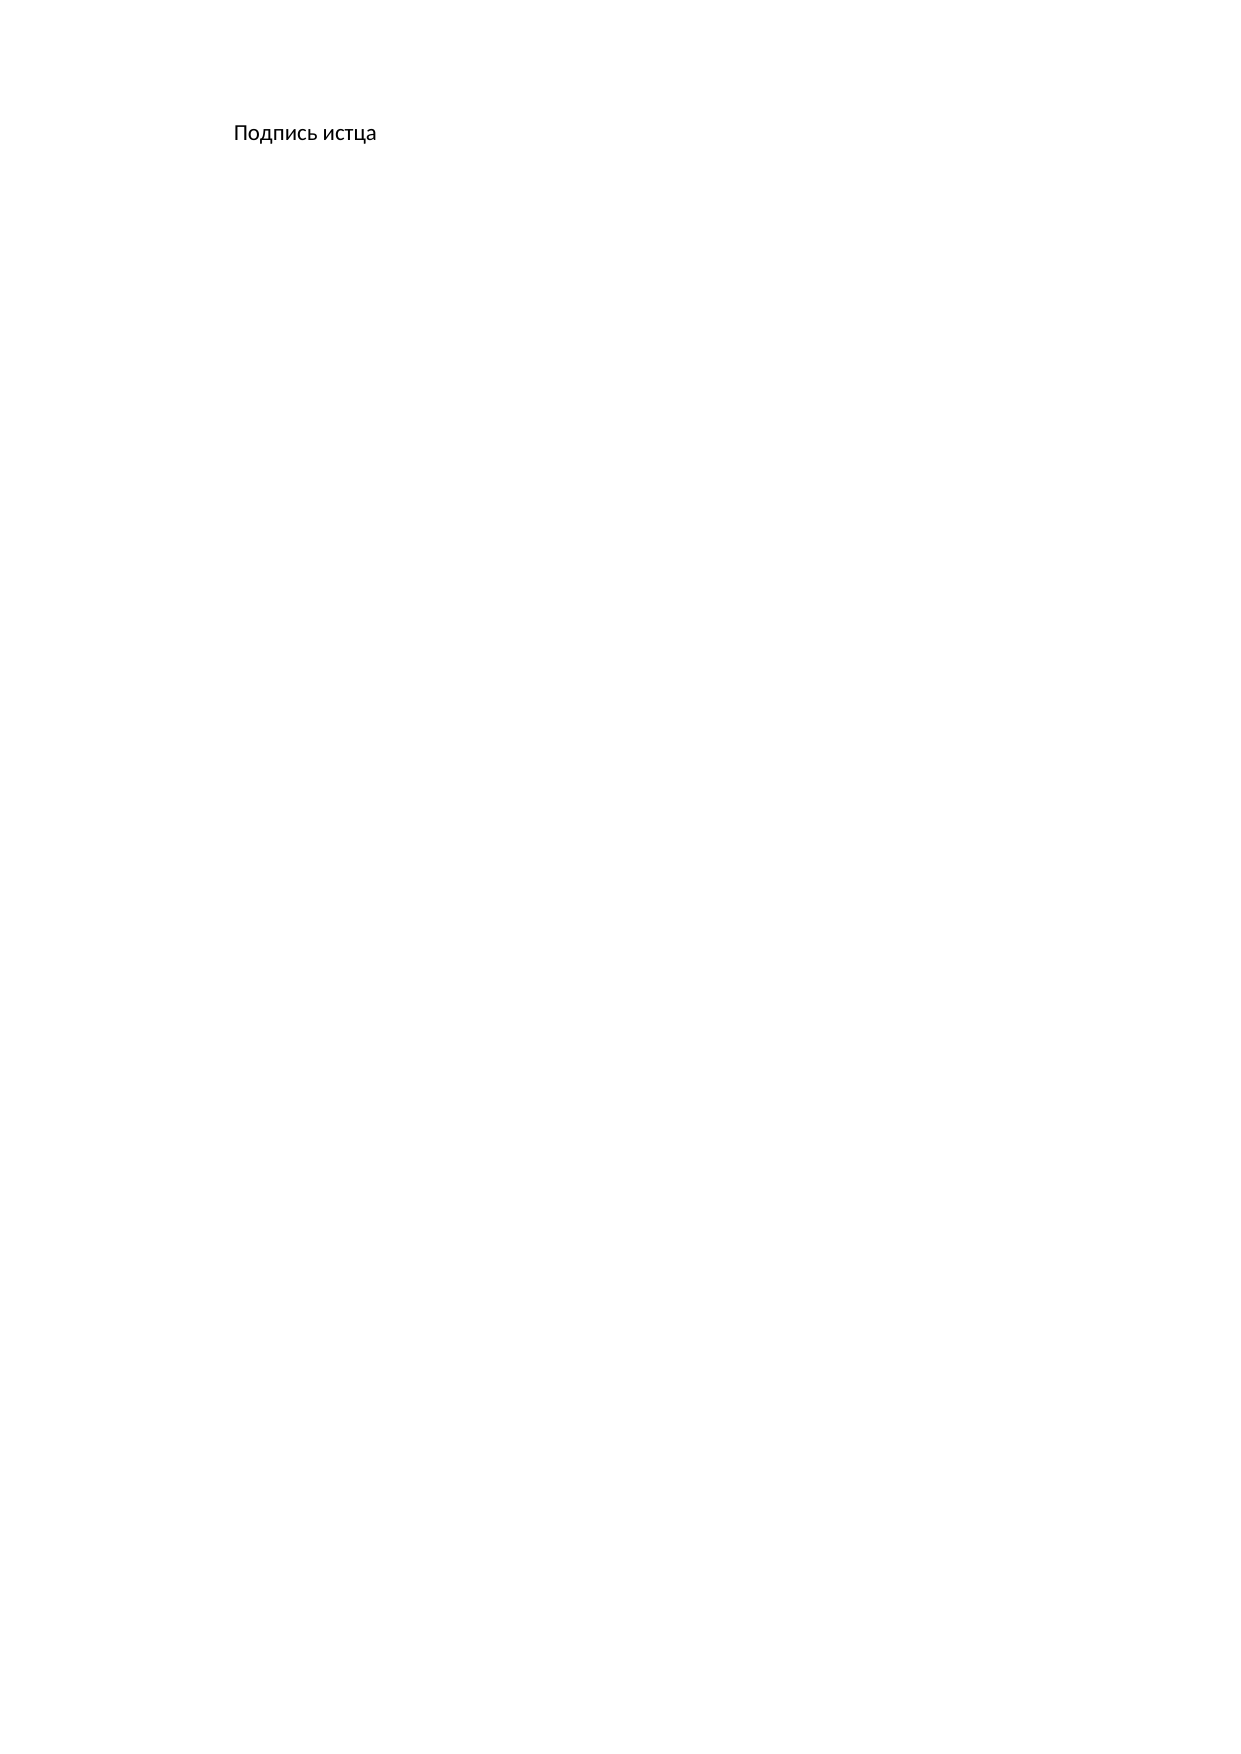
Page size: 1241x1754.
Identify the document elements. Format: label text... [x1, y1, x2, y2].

text Подпись истца [177, 118, 1152, 146]
